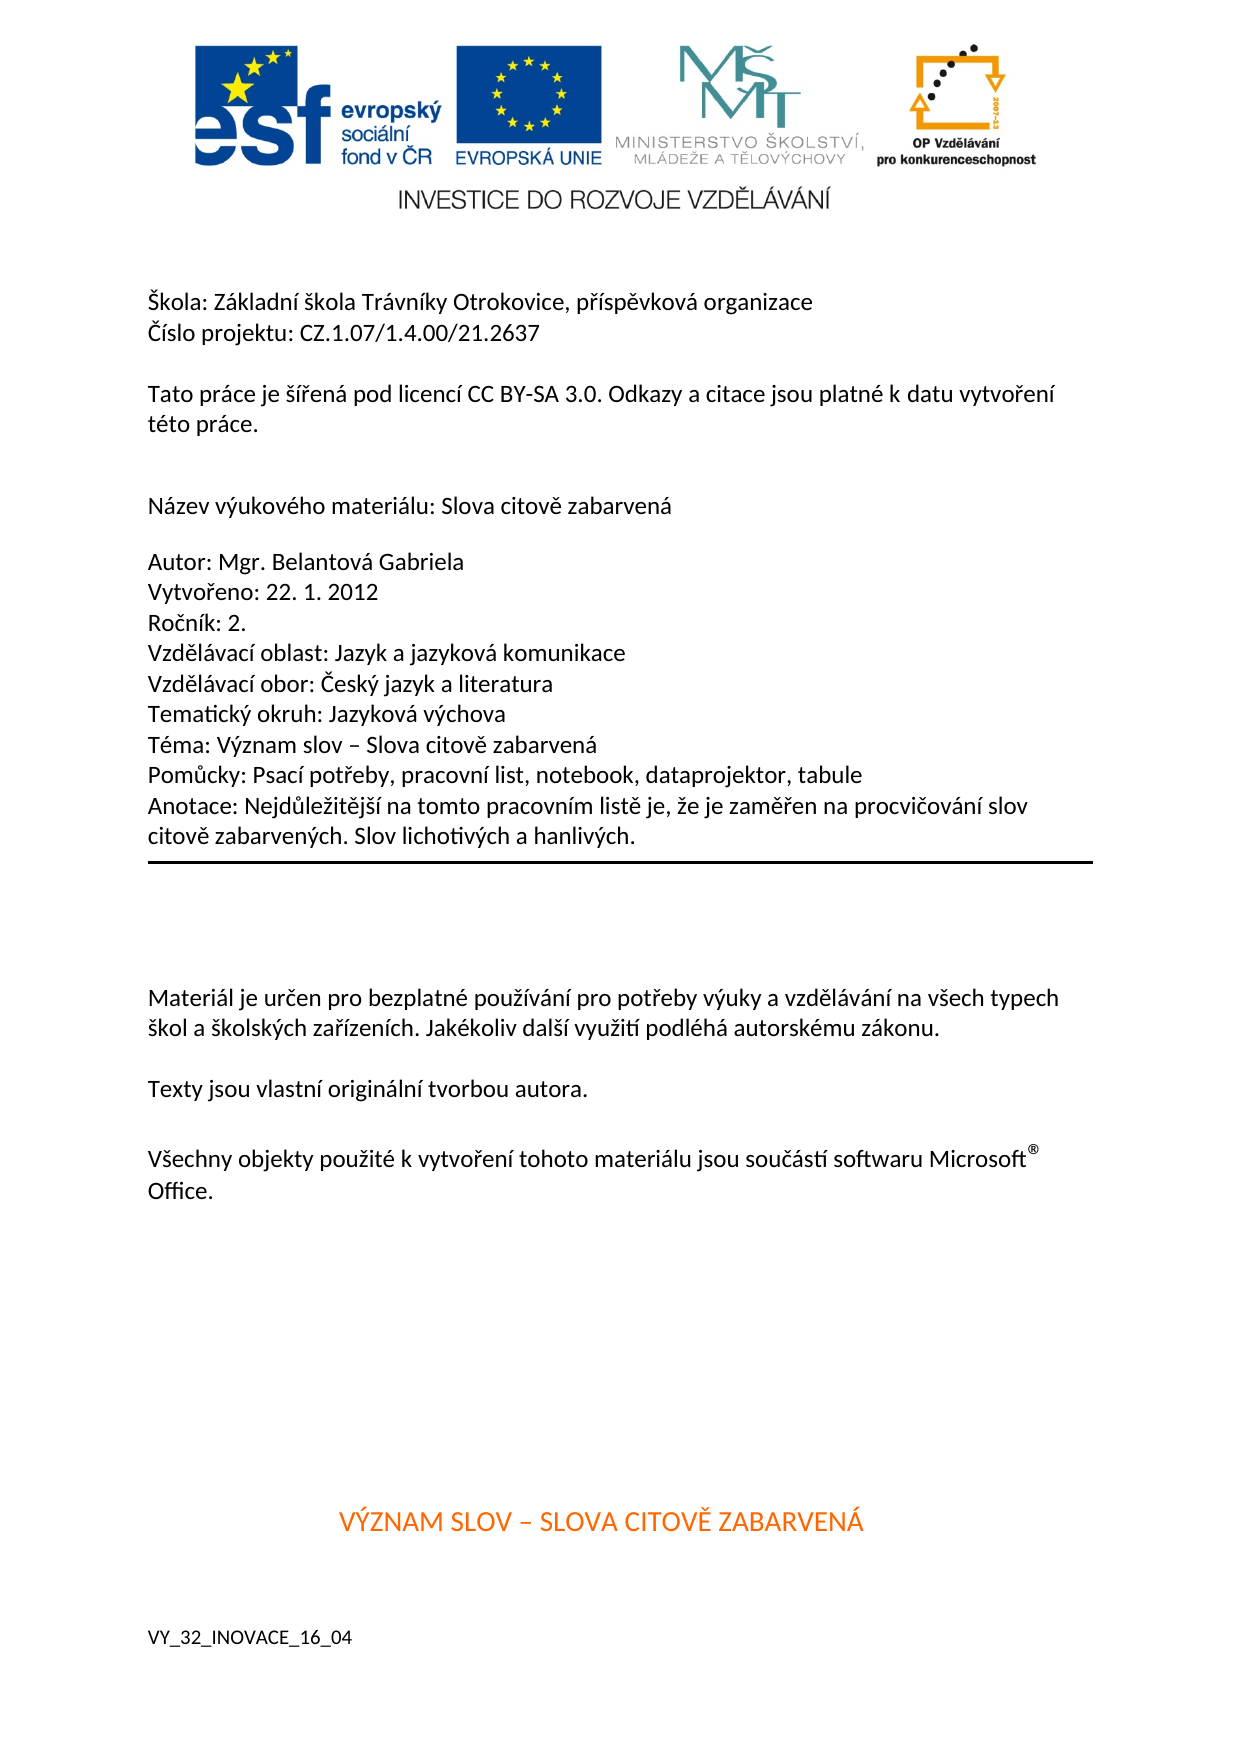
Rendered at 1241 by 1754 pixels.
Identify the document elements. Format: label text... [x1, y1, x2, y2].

text Název výukového materiálu: Slova citově zabarvená [148, 490, 1093, 520]
text Škola: Základní škola Trávníky Otrokovice, příspěvková organizace [148, 286, 1093, 317]
text Ročník: 2. [148, 607, 1093, 637]
text Číslo projektu: CZ.1.07/1.4.00/21.2637 [148, 317, 1093, 347]
text Anotace: Nejdůležitější na tomto pracovním listě je, že je zaměřen na procvičování slov citově zabarvených. Slov lichotivých a hanlivých. [148, 790, 1093, 861]
text Tato práce je šířená pod licencí CC BY-SA 3.0. Odkazy a citace jsou platné k datu vytvoření této práce. [148, 378, 1093, 439]
text Pomůcky: Psací potřeby, pracovní list, notebook, dataprojektor, tabule [148, 759, 1093, 790]
text Autor: Mgr. Belantová Gabriela [148, 546, 1093, 576]
picture [150, 7, 1093, 239]
text Všechny objekty použité k vytvoření tohoto materiálu jsou součástí softwaru Microsoft® Office. [148, 1134, 1093, 1206]
text Tematický okruh: Jazyková výchova [148, 698, 1093, 729]
text Materiál je určen pro bezplatné používání pro potřeby výuky a vzdělávání na všech typech škol a školských zařízeních. Jakékoliv další využití podléhá autorskému zákonu. [148, 982, 1093, 1043]
text Vzdělávací obor: Český jazyk a literatura [148, 668, 1093, 698]
text VÝZNAM SLOV – SLOVA CITOVĚ ZABARVENÁ [148, 1503, 1093, 1539]
text Téma: Význam slov – Slova citově zabarvená [148, 729, 1093, 759]
text Vzdělávací oblast: Jazyk a jazyková komunikace [148, 637, 1093, 668]
text Vytvořeno: 22. 1. 2012 [148, 576, 1093, 607]
text Texty jsou vlastní originální tvorbou autora. [148, 1073, 1093, 1104]
